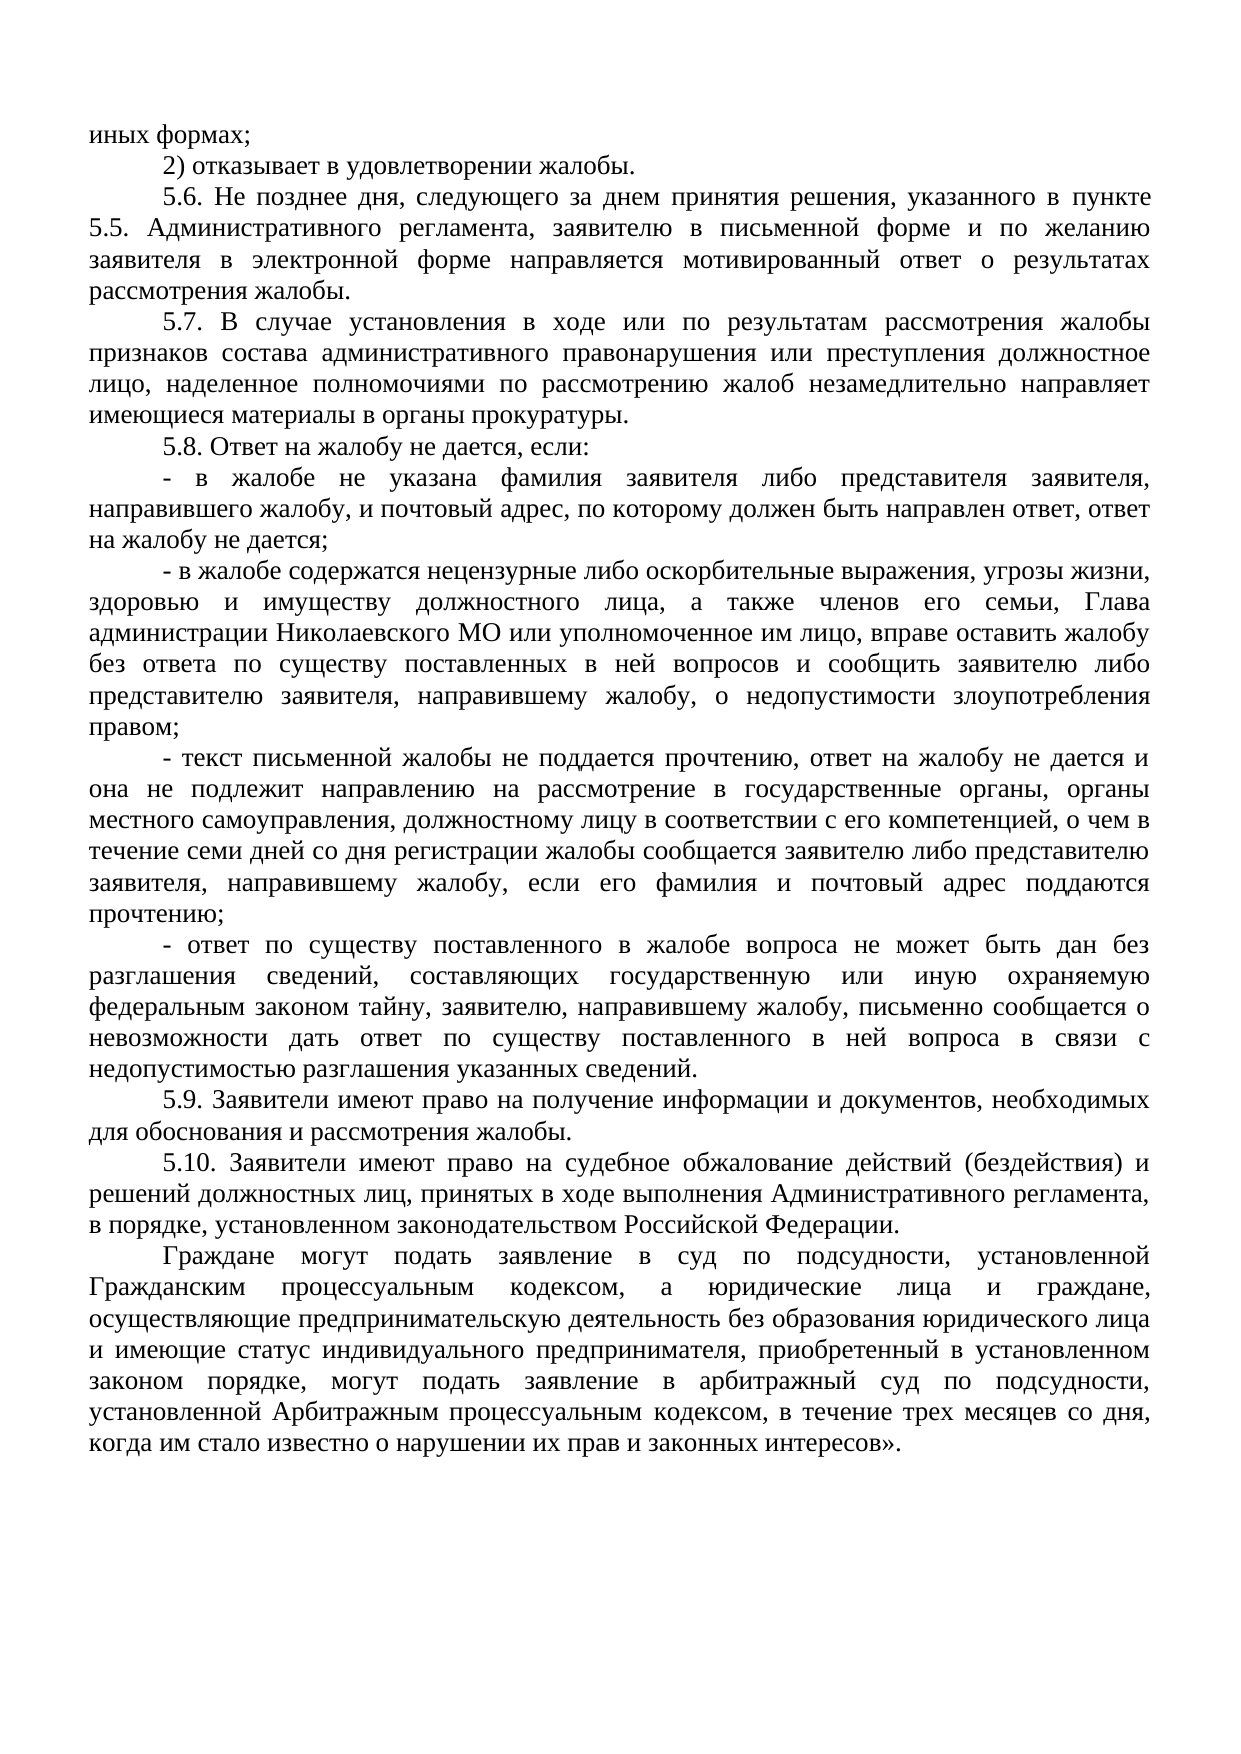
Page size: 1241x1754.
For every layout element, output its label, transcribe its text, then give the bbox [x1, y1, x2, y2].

text 5.9. Заявители имеют право на получение информации и документов, необходимых для обоснования и рассмотрения жалобы. [89, 1084, 1152, 1146]
text 5.8. Ответ на жалобу не дается, если: [89, 429, 1152, 461]
text - текст письменной жалобы не поддается прочтению, ответ на жалобу не дается и она не подлежит направлению на рассмотрение в государственные органы, органы местного самоуправления, должностному лицу в соответствии с его компетенцией, о чем в течение семи дней со дня регистрации жалобы сообщается заявителю либо представителю заявителя, направившему жалобу, если его фамилия и почтовый адрес поддаются прочтению; [89, 741, 1152, 928]
text 5.6. Не позднее дня, следующего за днем принятия решения, указанного в пункте 5.5. Административного регламента, заявителю в письменной форме и по желанию заявителя в электронной форме направляется мотивированный ответ о результатах рассмотрения жалобы. [89, 180, 1152, 305]
text - в жалобе содержатся нецензурные либо оскорбительные выражения, угрозы жизни, здоровью и имуществу должностного лица, а также членов его семьи, Глава администрации Николаевского МО или уполномоченное им лицо, вправе оставить жалобу без ответа по существу поставленных в ней вопросов и сообщить заявителю либо представителю заявителя, направившему жалобу, о недопустимости злоупотребления правом; [89, 554, 1152, 741]
text Граждане могут подать заявление в суд по подсудности, установленной Гражданским процессуальным кодексом, а юридические лица и граждане, осуществляющие предпринимательскую деятельность без образования юридического лица и имеющие статус индивидуального предпринимателя, приобретенный в установленном законом порядке, могут подать заявление в арбитражный суд по подсудности, установленной Арбитражным процессуальным кодексом, в течение трех месяцев со дня, когда им стало известно о нарушении их прав и законных интересов». [89, 1239, 1152, 1457]
text - в жалобе не указана фамилия заявителя либо представителя заявителя, направившего жалобу, и почтовый адрес, по которому должен быть направлен ответ, ответ на жалобу не дается; [89, 461, 1152, 554]
text 2) отказывает в удовлетворении жалобы. [162, 149, 1152, 180]
text 5.7. В случае установления в ходе или по результатам рассмотрения жалобы признаков состава административного правонарушения или преступления должностное лицо, наделенное полномочиями по рассмотрению жалоб незамедлительно направляет имеющиеся материалы в органы прокуратуры. [89, 305, 1152, 429]
text - ответ по существу поставленного в жалобе вопроса не может быть дан без разглашения сведений, составляющих государственную или иную охраняемую федеральным законом тайну, заявителю, направившему жалобу, письменно сообщается о невозможности дать ответ по существу поставленного в ней вопроса в связи с недопустимостью разглашения указанных сведений. [89, 928, 1152, 1084]
text 5.10. Заявители имеют право на судебное обжалование действий (бездействия) и решений должностных лиц, принятых в ходе выполнения Административного регламента, в порядке, установленном законодательством Российской Федерации. [89, 1146, 1152, 1239]
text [89, 118, 1152, 149]
